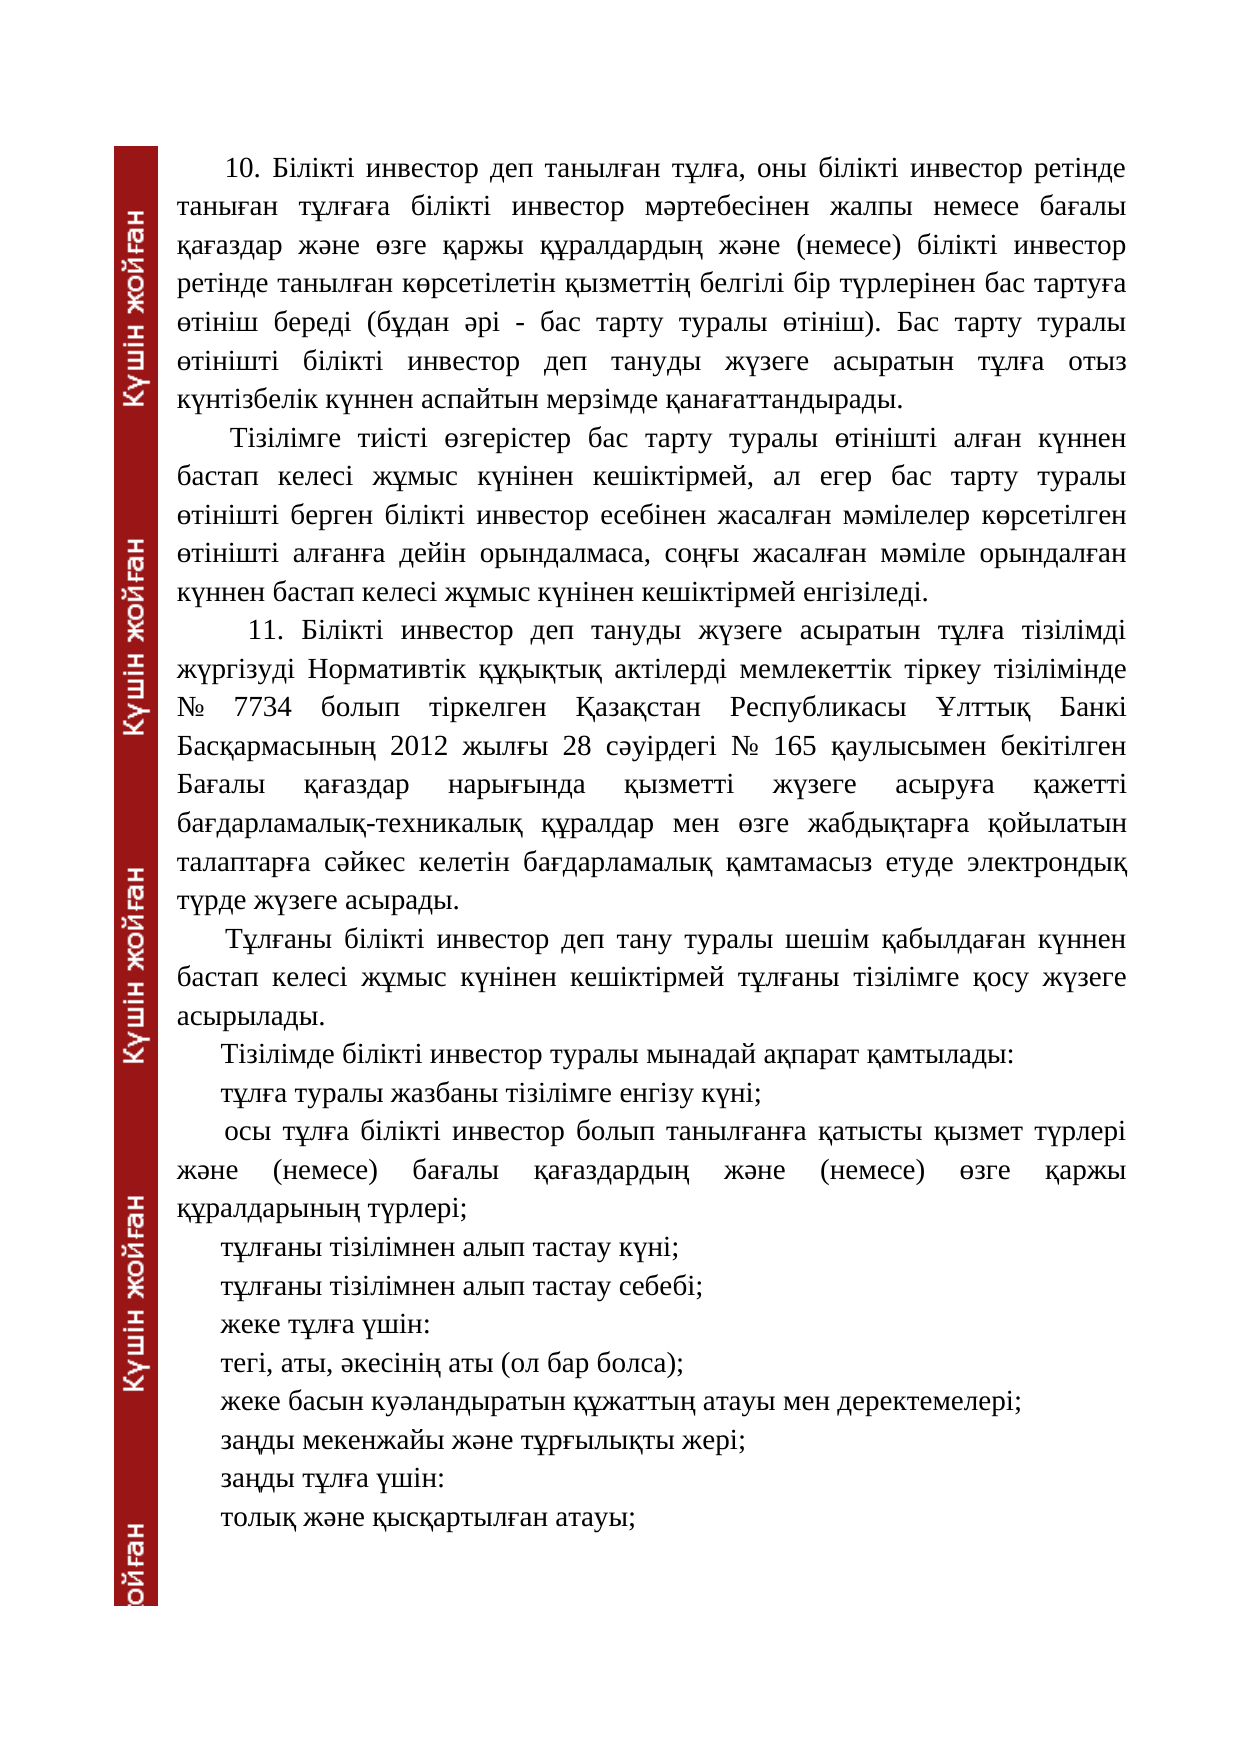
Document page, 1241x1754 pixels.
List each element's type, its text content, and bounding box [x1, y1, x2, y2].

text 10. Білікті инвестор деп танылған тұлға, оны білікті инвестор ретінде таныған тұлғаға білікті инвестор мәртебесінен жалпы немесе бағалы қағаздар және өзге қаржы құралдардың және (немесе) білікті инвестор ретінде танылған көрсетілетін қызметтің белгілі бір түрлерінен бас тартуға өтініш береді (бұдан әрі - бас тарту туралы өтініш). Бас тарту туралы өтінішті білікті инвестор деп тануды жүзеге асыратын тұлға отыз күнтізбелік күннен аспайтын мерзімде қанағаттандырады. [112, 150, 1128, 415]
picture [114, 1263, 158, 1268]
text Тұлғаны білікті инвестор деп тану туралы шешім қабылдаған күннен бастап келесі жұмыс күнінен кешіктірмей тұлғаны тізілімге қосу жүзеге асырылады. [112, 921, 1128, 1031]
picture [114, 1417, 158, 1422]
picture [114, 607, 158, 612]
text Тізілімде білікті инвестор туралы мынадай ақпарат қамтылады: [112, 1036, 1128, 1070]
picture [114, 1455, 158, 1460]
picture [114, 916, 158, 921]
picture [114, 1378, 158, 1383]
picture [114, 1224, 158, 1229]
text тұлғаны тізілімнен алып тастау күні; [112, 1229, 1128, 1263]
text жеке тұлға үшін: [112, 1306, 1128, 1340]
text тұлға туралы жазбаны тізілімге енгізу күні; [112, 1075, 1128, 1108]
text тұлғаны тізілімнен алып тастау себебі; [112, 1268, 1128, 1301]
text заңды тұлға үшін: [112, 1460, 1128, 1494]
picture [114, 1494, 158, 1499]
text тегі, аты, әкесінің аты (ол бар болса); [112, 1345, 1128, 1378]
picture [114, 1031, 158, 1036]
picture [114, 1532, 158, 1606]
picture [114, 1340, 158, 1345]
picture [114, 415, 158, 420]
text Тізілімге тиісті өзгерістер бас тарту туралы өтінішті алған күннен бастап келесі жұмыс күнінен кешіктірмей, ал егер бас тарту туралы өтінішті берген білікті инвестор есебінен жасалған мәмілелер көрсетілген өтінішті алғанға дейін орындалмаса, соңғы жасалған мәміле орындалған күннен бастап келесі жұмыс күнінен кешіктірмей енгізіледі. [112, 420, 1128, 607]
text 11. Білікті инвестор деп тануды жүзеге асыратын тұлға тізілімді жүргізуді Нормативтік құқықтық актілерді мемлекеттік тіркеу тізілімінде № 7734 болып тіркелген Қазақстан Республикасы Ұлттық Банкі Басқармасының 2012 жылғы 28 сәуірдегі № 165 қаулысымен бекітілген Бағалы қағаздар нарығында қызметтi жүзеге асыруға қажеттi бағдарламалық-техникалық құралдар мен өзге жабдықтарға қойылатын талаптарға сәйкес келетін бағдарламалық қамтамасыз етуде электрондық түрде жүзеге асырады. [112, 612, 1128, 916]
text толық және қысқартылған атауы; [112, 1499, 1128, 1532]
text жеке басын куәландыратын құжаттың атауы мен деректемелері; [112, 1383, 1128, 1417]
picture [114, 1070, 158, 1075]
picture [114, 1108, 158, 1113]
picture [114, 146, 158, 150]
picture [114, 1301, 158, 1306]
text заңды мекенжайы және тұрғылықты жері; [112, 1422, 1128, 1455]
text осы тұлға білікті инвестор болып танылғанға қатысты қызмет түрлері және (немесе) бағалы қағаздардың және (немесе) өзге қаржы құралдарының түрлері; [112, 1113, 1128, 1224]
